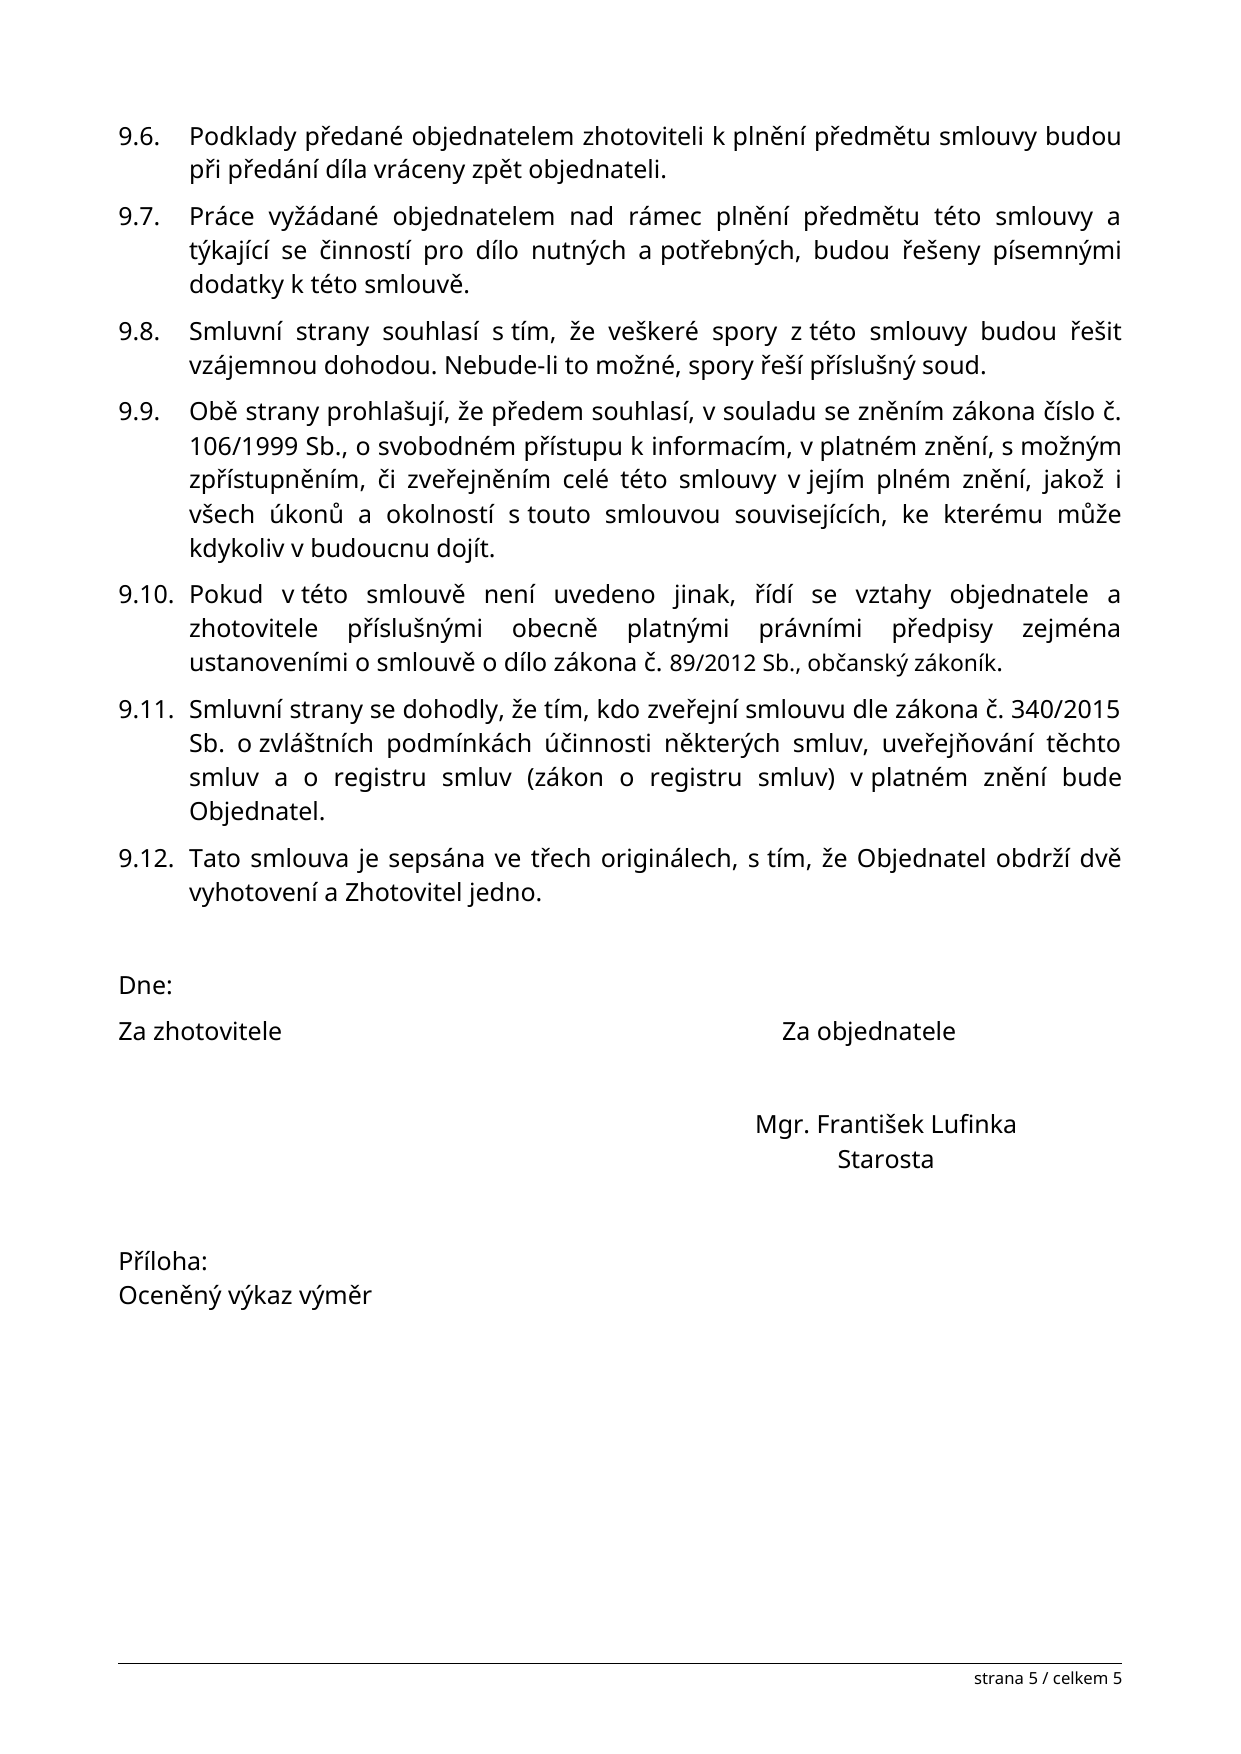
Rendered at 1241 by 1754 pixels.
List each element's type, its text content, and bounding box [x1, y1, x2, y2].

list Práce vyžádané objednatelem nad rámec plnění předmětu této smlouvy a týkající se činností pro dílo nutných a potřebných, budou řešeny písemnými dodatky k této smlouvě. [118, 199, 1122, 301]
list Smluvní strany se dohodly, že tím, kdo zveřejní smlouvu dle zákona č. 340/2015 Sb. o zvláštních podmínkách účinnosti některých smluv, uveřejňování těchto smluv a o registru smluv (zákon o registru smluv) v platném znění bude Objednatel. [118, 692, 1122, 828]
list Dne: [118, 967, 1122, 1002]
list Příloha: [118, 1243, 1122, 1277]
list Obě strany prohlašují, že předem souhlasí, v souladu se zněním zákona číslo č. 106/1999 Sb., o svobodném přístupu k informacím, v platném znění, s možným zpřístupněním, či zveřejněním celé této smlouvy v jejím plném znění, jakož i všech úkonů a okolností s touto smlouvou souvisejících, ke kterému může kdykoliv v budoucnu dojít. [118, 394, 1122, 564]
list Mgr. František Lufinka [118, 1107, 1122, 1141]
list Za zhotovitele Za objednatele [118, 1014, 1122, 1048]
list Smluvní strany souhlasí s tím, že veškeré spory z této smlouvy budou řešit vzájemnou dohodou. Nebude-li to možné, spory řeší příslušný soud. [118, 313, 1122, 382]
list Pokud v této smlouvě není uvedeno jinak, řídí se vztahy objednatele a zhotovitele příslušnými obecně platnými právními předpisy zejména ustanoveními o smlouvě o dílo zákona č. 89/2012 Sb., občanský zákoník. [118, 577, 1122, 679]
list Tato smlouva je sepsána ve třech originálech, s tím, že Objednatel obdrží dvě vyhotovení a Zhotovitel jedno. [118, 840, 1122, 908]
list Podklady předané objednatelem zhotoviteli k plnění předmětu smlouvy budou při předání díla vráceny zpět objednateli. [118, 118, 1122, 186]
list Oceněný výkaz výměr [118, 1277, 1122, 1312]
list Starosta [118, 1141, 1122, 1175]
